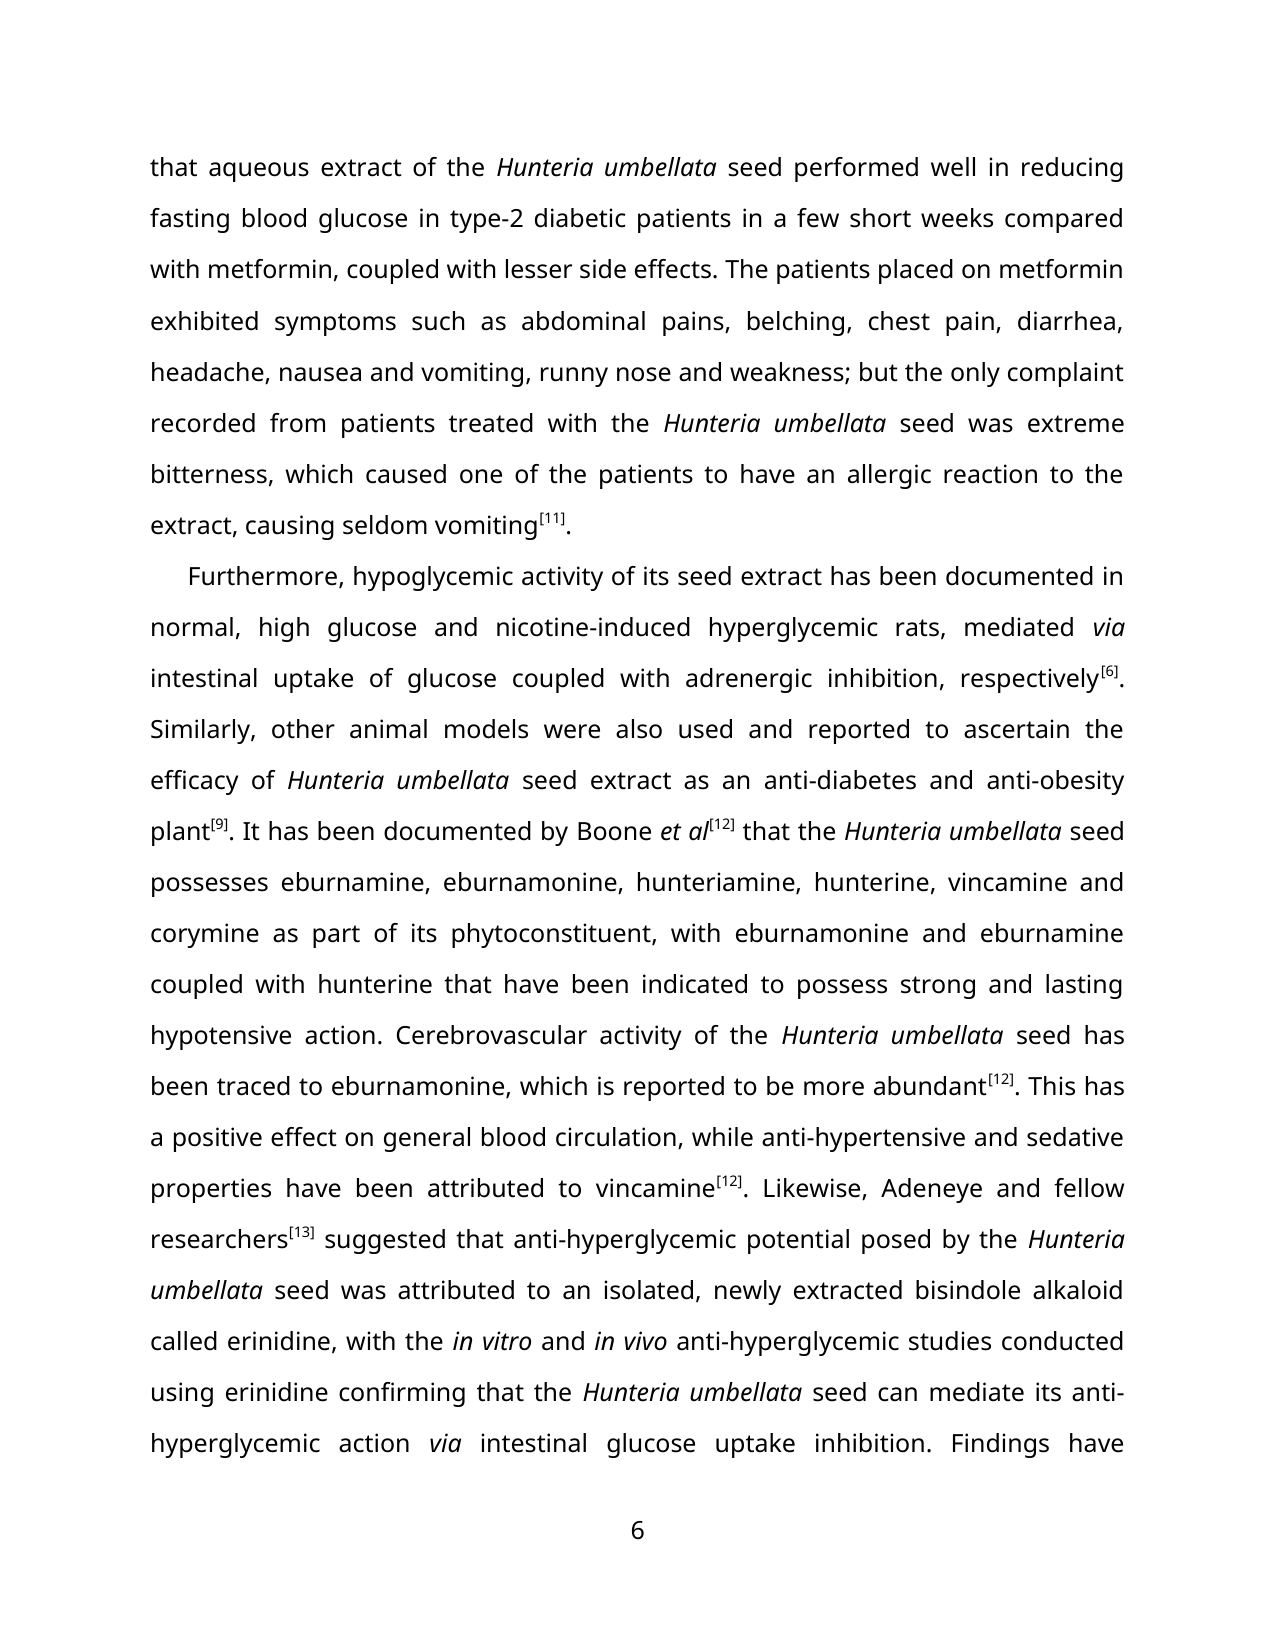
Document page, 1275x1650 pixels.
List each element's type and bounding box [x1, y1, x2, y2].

text [150, 558, 1125, 1460]
text [150, 150, 1125, 541]
